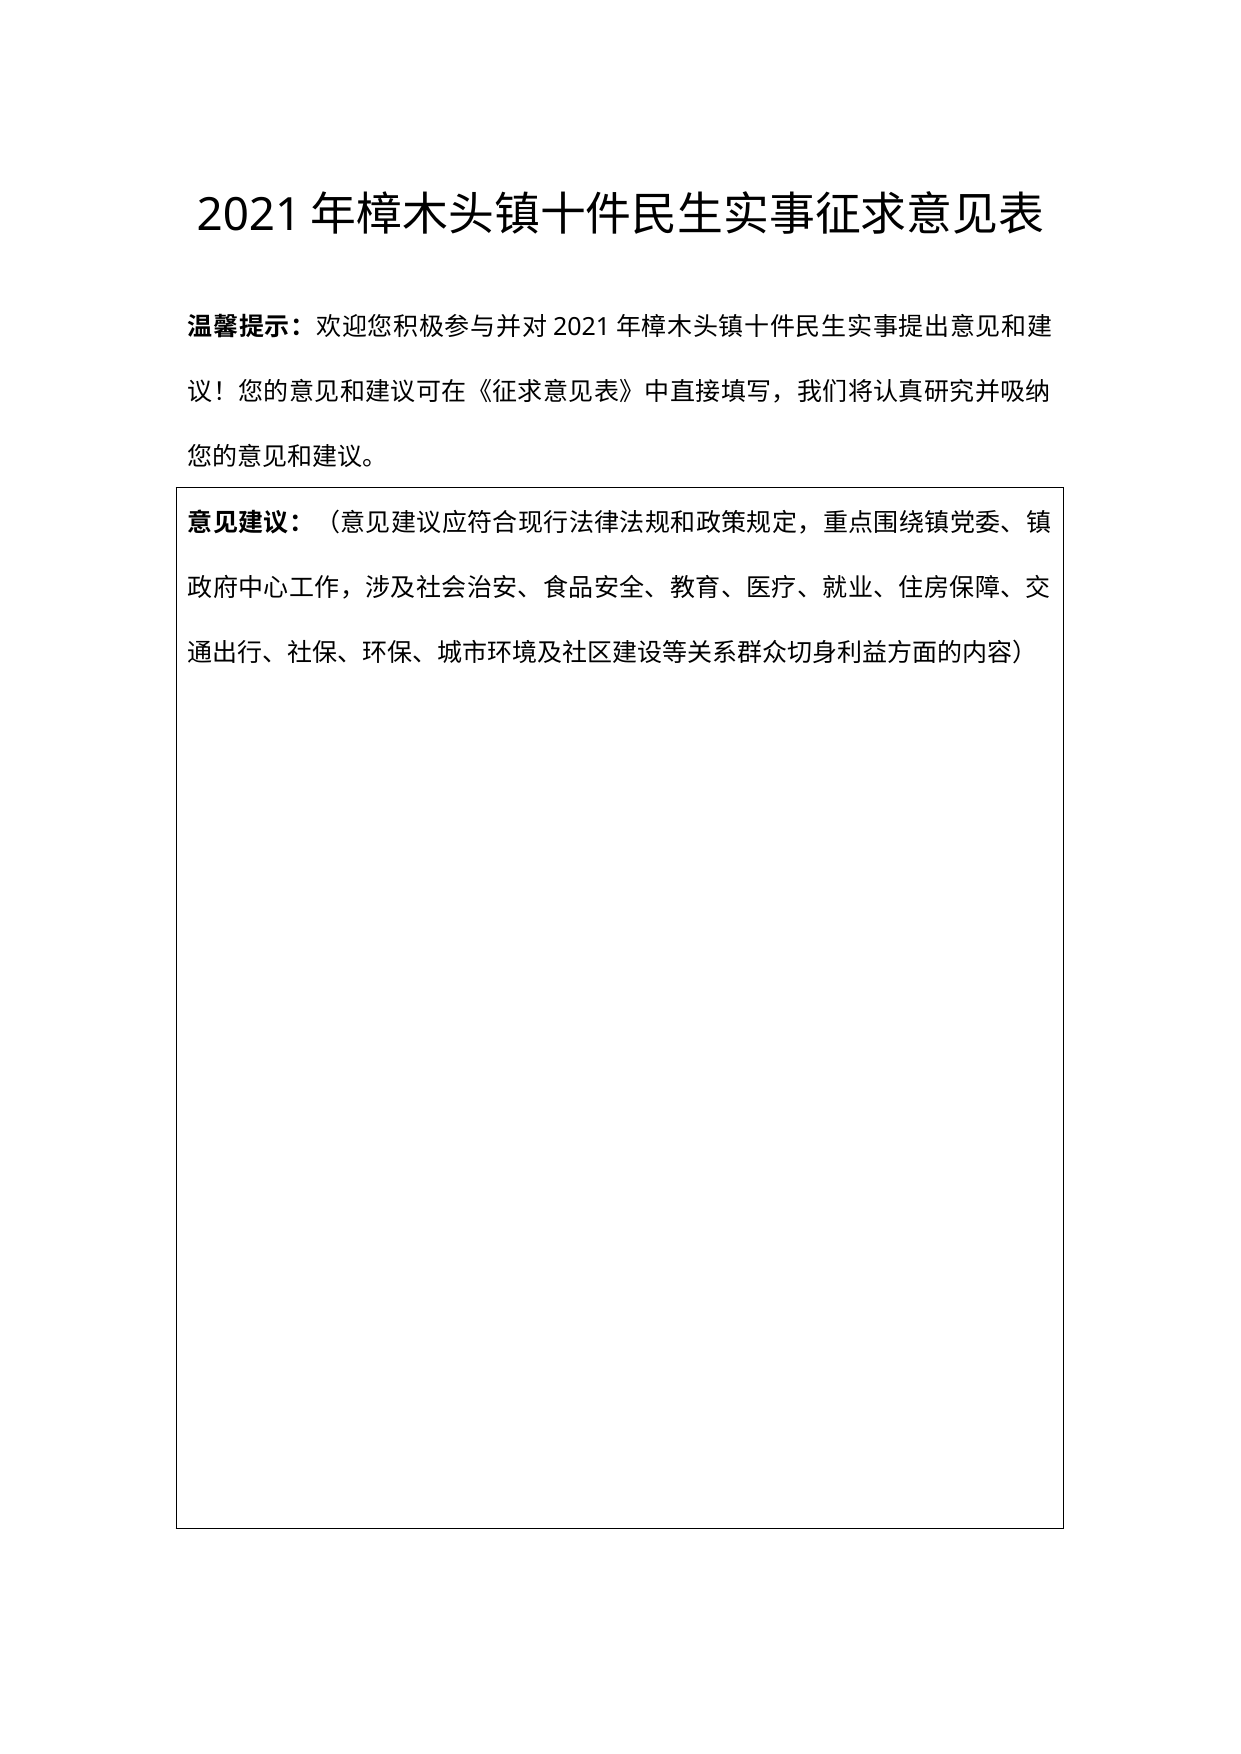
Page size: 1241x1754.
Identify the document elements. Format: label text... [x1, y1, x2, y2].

text 温馨提示：欢迎您积极参与并对2021年樟木头镇十件民生实事提出意见和建议！您的意见和建议可在《征求意见表》中直接填写，我们将认真研究并吸纳您的意见和建议。 [187, 292, 1053, 487]
text 2021年樟木头镇十件民生实事征求意见表 [187, 162, 1053, 259]
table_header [177, 488, 1063, 1528]
